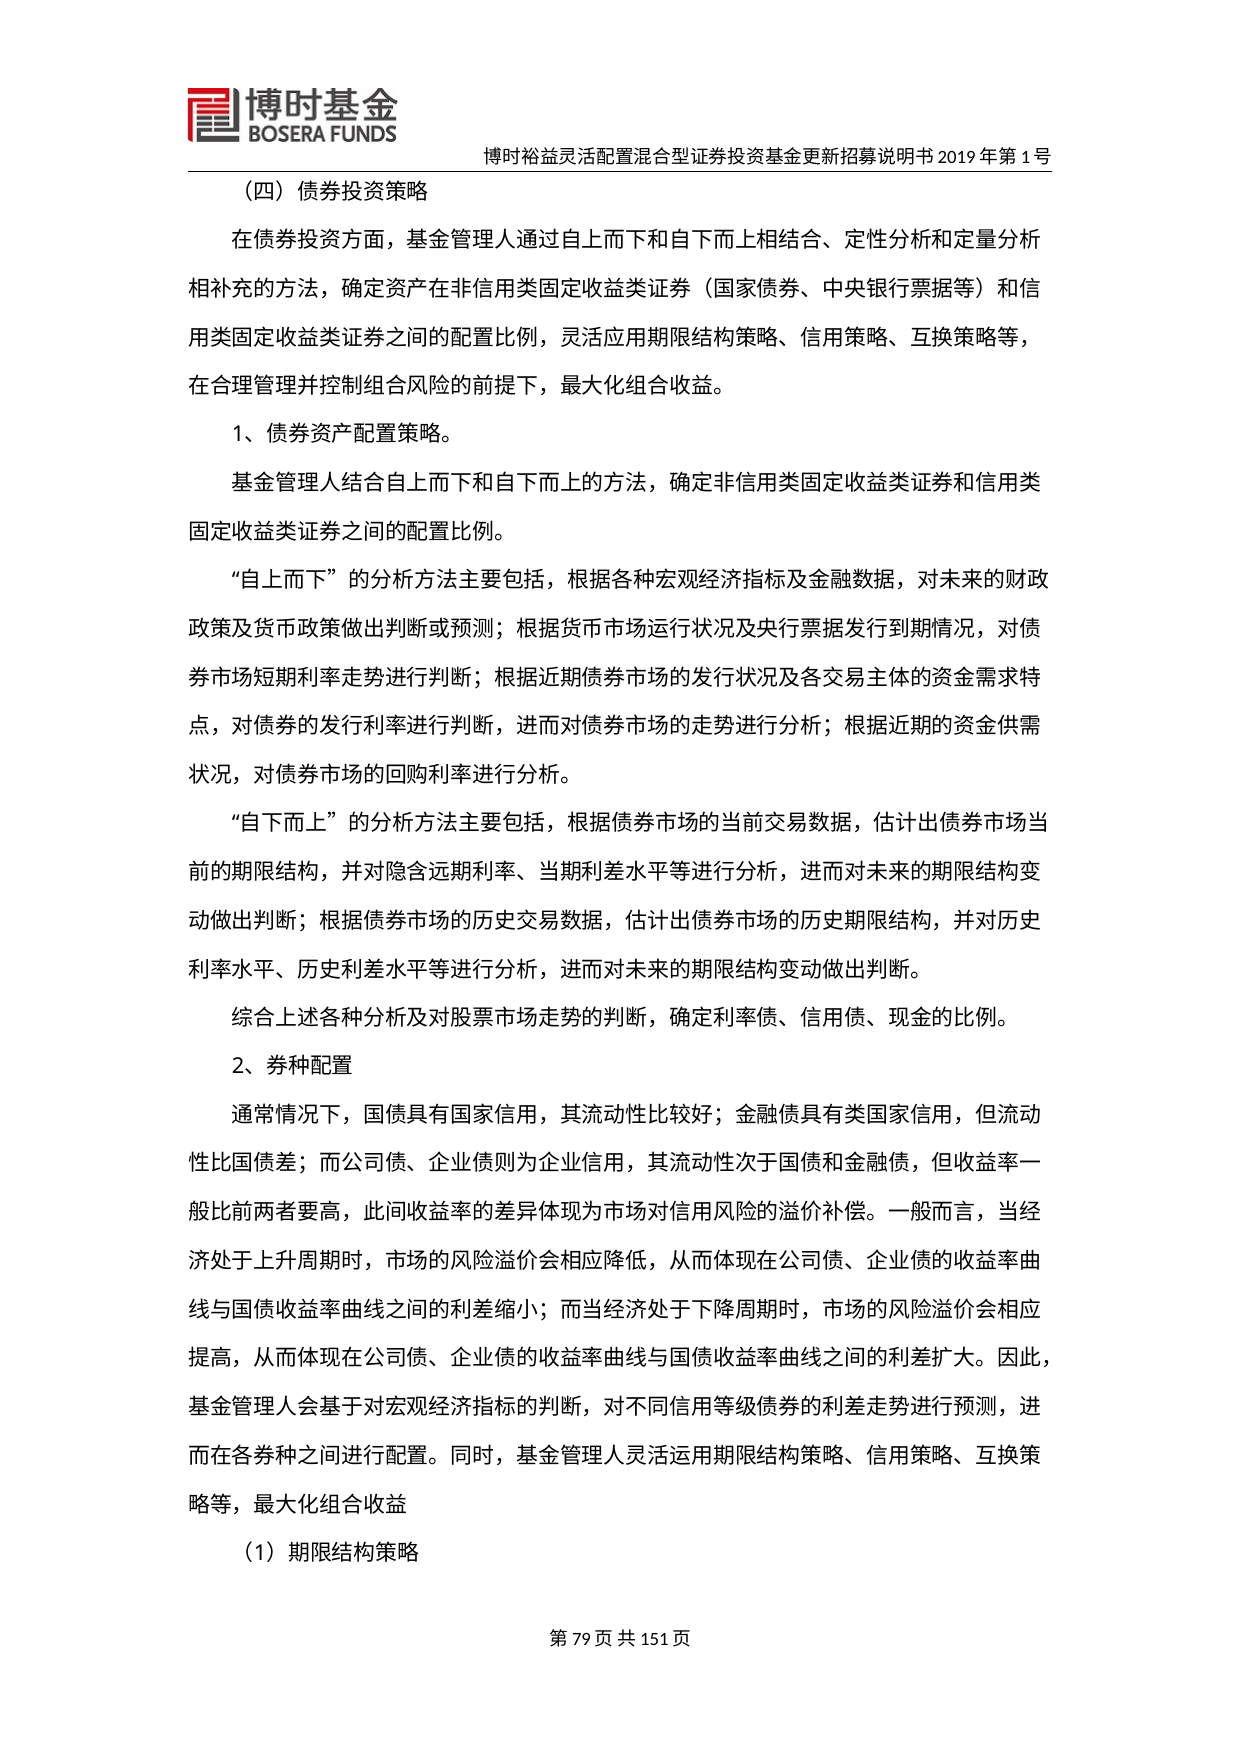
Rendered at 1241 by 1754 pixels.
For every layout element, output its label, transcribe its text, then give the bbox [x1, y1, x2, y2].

text “自上而下”的分析方法主要包括，根据各种宏观经济指标及金融数据，对未来的财政政策及货币政策做出判断或预测；根据货币市场运行状况及央行票据发行到期情况，对债券市场短期利率走势进行判断；根据近期债券市场的发行状况及各交易主体的资金需求特点，对债券的发行利率进行判断，进而对债券市场的走势进行分析；根据近期的资金供需状况，对债券市场的回购利率进行分析。 [188, 562, 1052, 789]
text （1）期限结构策略 [188, 1534, 1052, 1567]
picture [187, 88, 398, 142]
text “自下而上”的分析方法主要包括，根据债券市场的当前交易数据，估计出债券市场当前的期限结构，并对隐含远期利率、当期利差水平等进行分析，进而对未来的期限结构变动做出判断；根据债券市场的历史交易数据，估计出债券市场的历史期限结构，并对历史利率水平、历史利差水平等进行分析，进而对未来的期限结构变动做出判断。 [188, 805, 1052, 984]
text 在债券投资方面，基金管理人通过自上而下和自下而上相结合、定性分析和定量分析相补充的方法，确定资产在非信用类固定收益类证券（国家债券、中央银行票据等）和信用类固定收益类证券之间的配置比例，灵活应用期限结构策略、信用策略、互换策略等，在合理管理并控制组合风险的前提下，最大化组合收益。 [188, 222, 1052, 400]
text 综合上述各种分析及对股票市场走势的判断，确定利率债、信用债、现金的比例。 [188, 999, 1052, 1032]
text 通常情况下，国债具有国家信用，其流动性比较好；金融债具有类国家信用，但流动性比国债差；而公司债、企业债则为企业信用，其流动性次于国债和金融债，但收益率一般比前两者要高，此间收益率的差异体现为市场对信用风险的溢价补偿。一般而言，当经济处于上升周期时，市场的风险溢价会相应降低，从而体现在公司债、企业债的收益率曲线与国债收益率曲线之间的利差缩小；而当经济处于下降周期时，市场的风险溢价会相应提高，从而体现在公司债、企业债的收益率曲线与国债收益率曲线之间的利差扩大。因此，基金管理人会基于对宏观经济指标的判断，对不同信用等级债券的利差走势进行预测，进而在各券种之间进行配置。同时，基金管理人灵活运用期限结构策略、信用策略、互换策略等，最大化组合收益 [188, 1096, 1052, 1519]
text 2、券种配置 [188, 1048, 1052, 1080]
text （四）债券投资策略 [188, 173, 1052, 206]
text 基金管理人结合自上而下和自下而上的方法，确定非信用类固定收益类证券和信用类固定收益类证券之间的配置比例。 [188, 464, 1052, 546]
text 1、债券资产配置策略。 [188, 416, 1052, 449]
